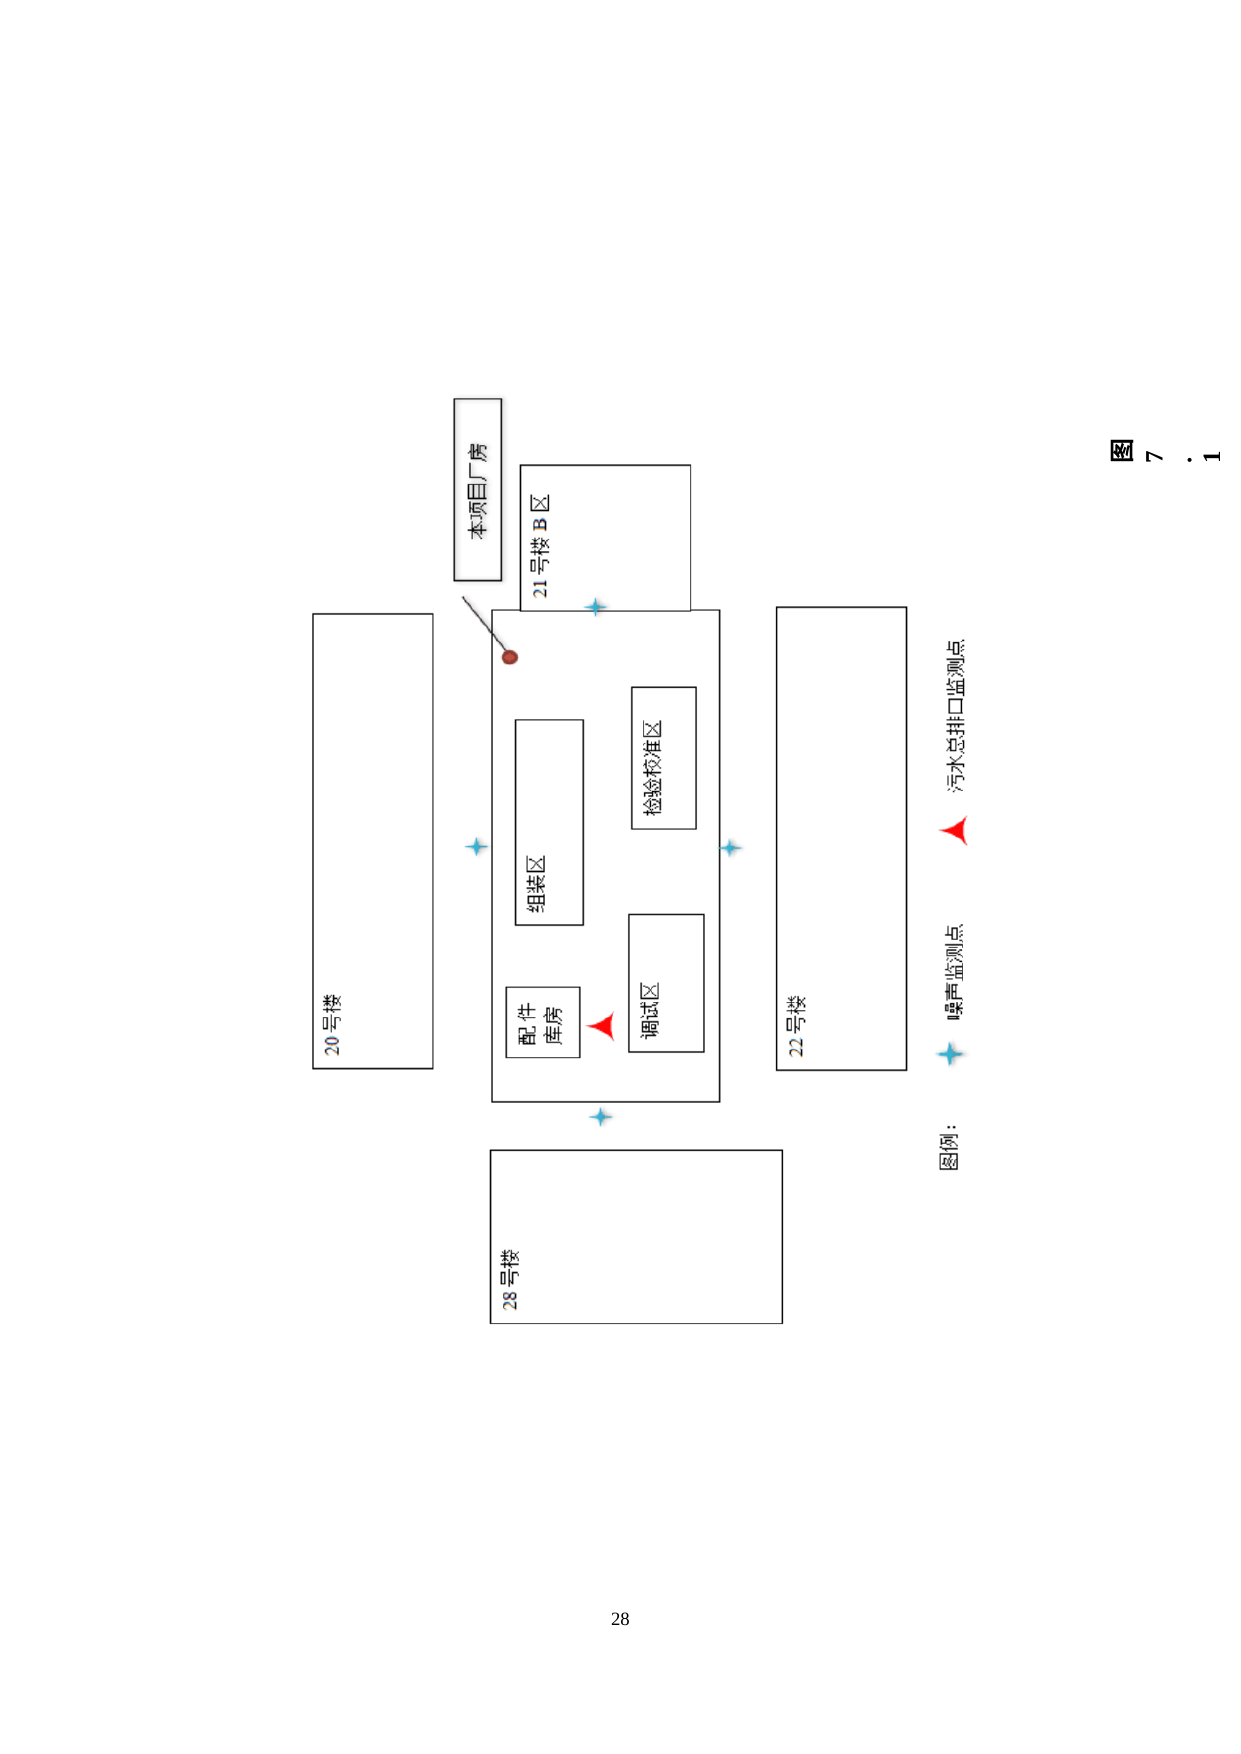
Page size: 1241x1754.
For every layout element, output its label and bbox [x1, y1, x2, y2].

picture [247, 314, 993, 1363]
